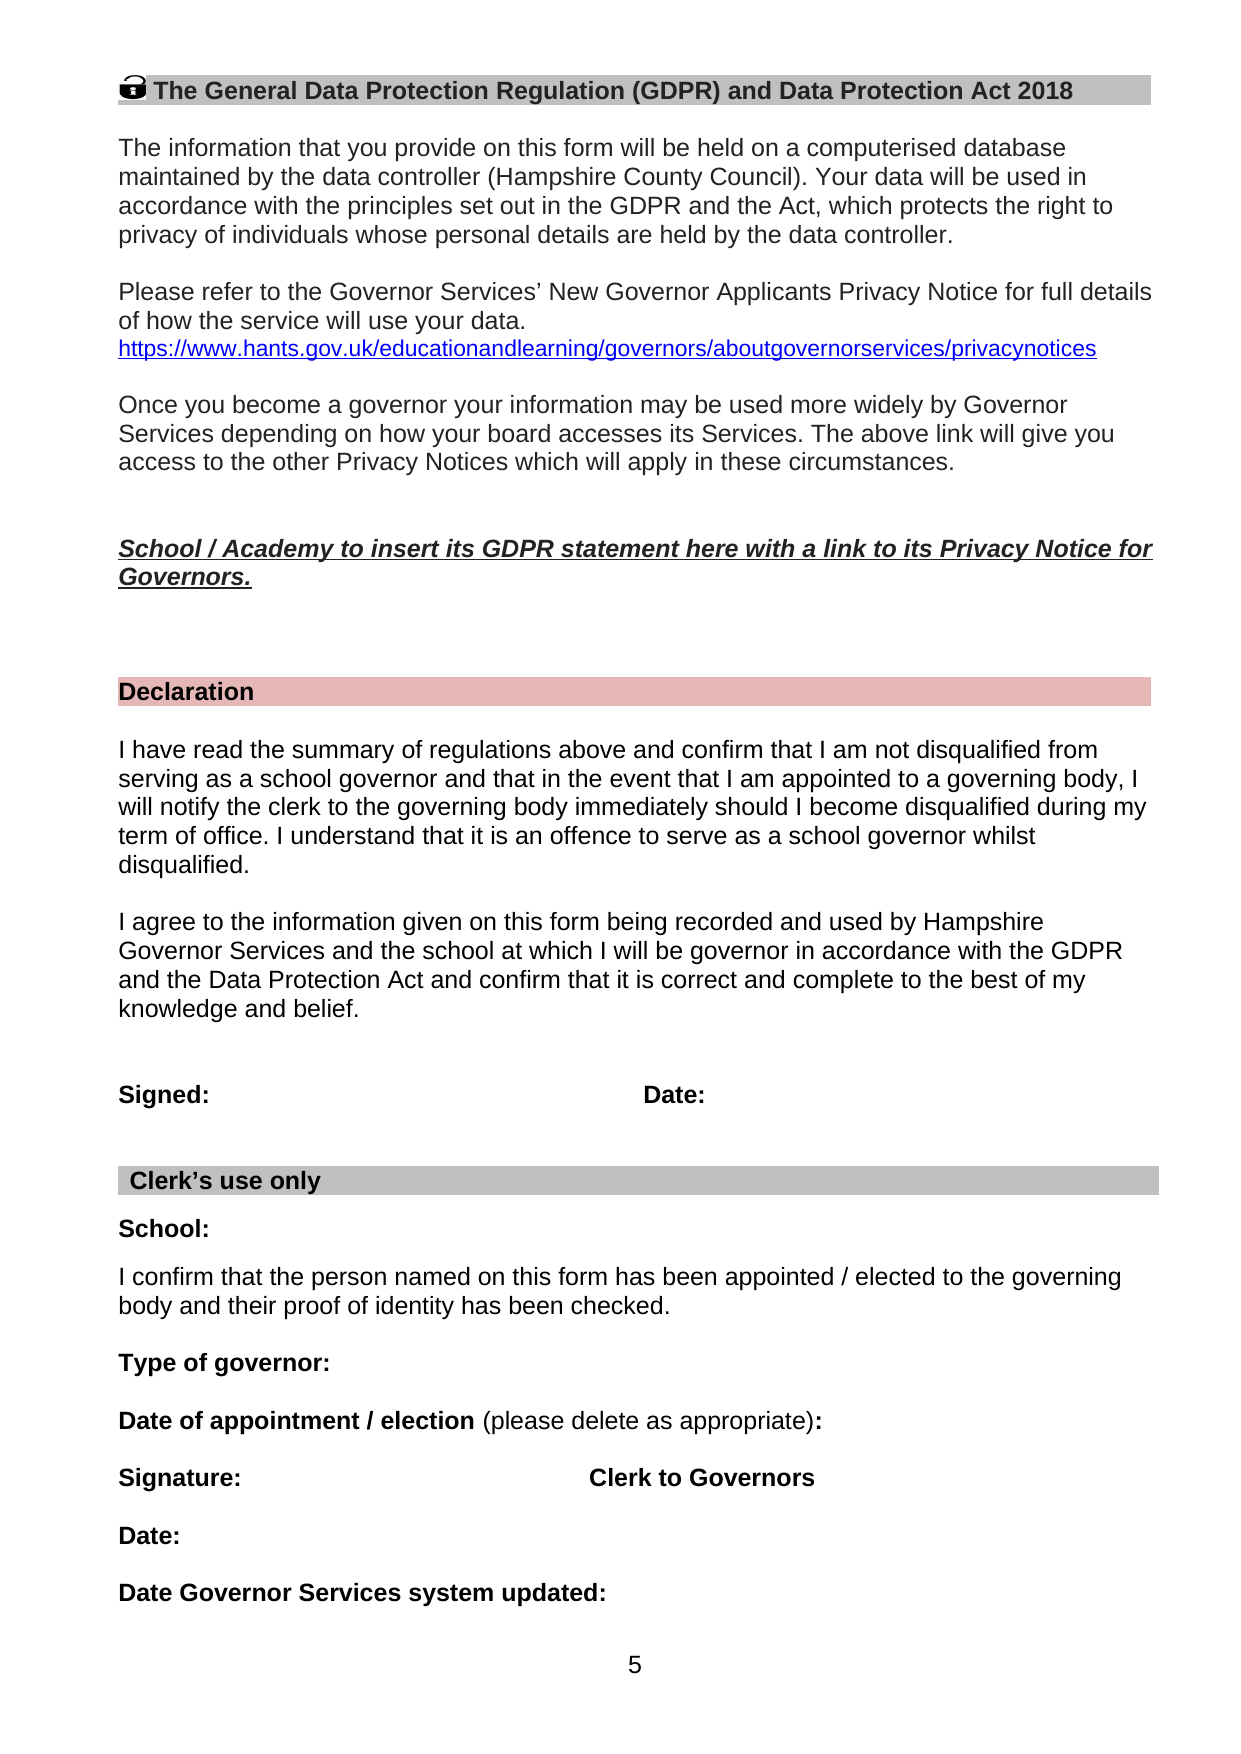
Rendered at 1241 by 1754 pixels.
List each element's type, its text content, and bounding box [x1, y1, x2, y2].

text Signature: Clerk to Governors [118, 1463, 1151, 1492]
text School: [118, 1214, 1151, 1243]
text I have read the summary of regulations above and confirm that I am not disqualified from serving as a school governor and that in the event that I am appointed to a governing body, I will notify the clerk to the governing body immediately should I become disqualified during my term of office. I understand that it is an offence to serve as a school governor whilst disqualified. [118, 735, 1156, 878]
text https://www.hants.gov.uk/educationandlearning/governors/aboutgovernorservices/privacynotices [118, 335, 1156, 361]
text Signed: Date: [118, 1080, 1151, 1137]
text Date of appointment / election (please delete as appropriate): [118, 1406, 1151, 1434]
text Please refer to the Governor Services’ New Governor Applicants Privacy Notice for full details of how the service will use your data. [118, 277, 1156, 335]
text I confirm that the person named on this form has been appointed / elected to the governing body and their proof of identity has been checked. [118, 1262, 1151, 1319]
text Date: [118, 1521, 1151, 1549]
text Once you become a governor your information may be used more widely by Governor Services depending on how your board accesses its Services. The above link will give you access to the other Privacy Notices which will apply in these circumstances. [118, 390, 1156, 476]
text School / Academy to insert its GDPR statement here with a link to its Privacy Notice for Governors. [118, 533, 1156, 620]
text I agree to the information given on this form being recorded and used by Hampshire Governor Services and the school at which I will be governor in accordance with the GDPR and the Data Protection Act and confirm that it is correct and complete to the best of my knowledge and belief. [118, 907, 1151, 1022]
subtitle Declaration [118, 677, 1151, 706]
text Date Governor Services system updated: [118, 1578, 1151, 1607]
subtitle The General Data Protection Regulation (GDPR) and Data Protection Act 2018 [118, 75, 1151, 105]
text Type of governor: [118, 1348, 1151, 1377]
table_header Clerk’s use only [118, 1166, 1159, 1195]
text The information that you provide on this form will be held on a computerised database maintained by the data controller (Hampshire County Council). Your data will be used in accordance with the principles set out in the GDPR and the Act, which protects the right to privacy of individuals whose personal details are held by the data controller. [118, 133, 1156, 248]
